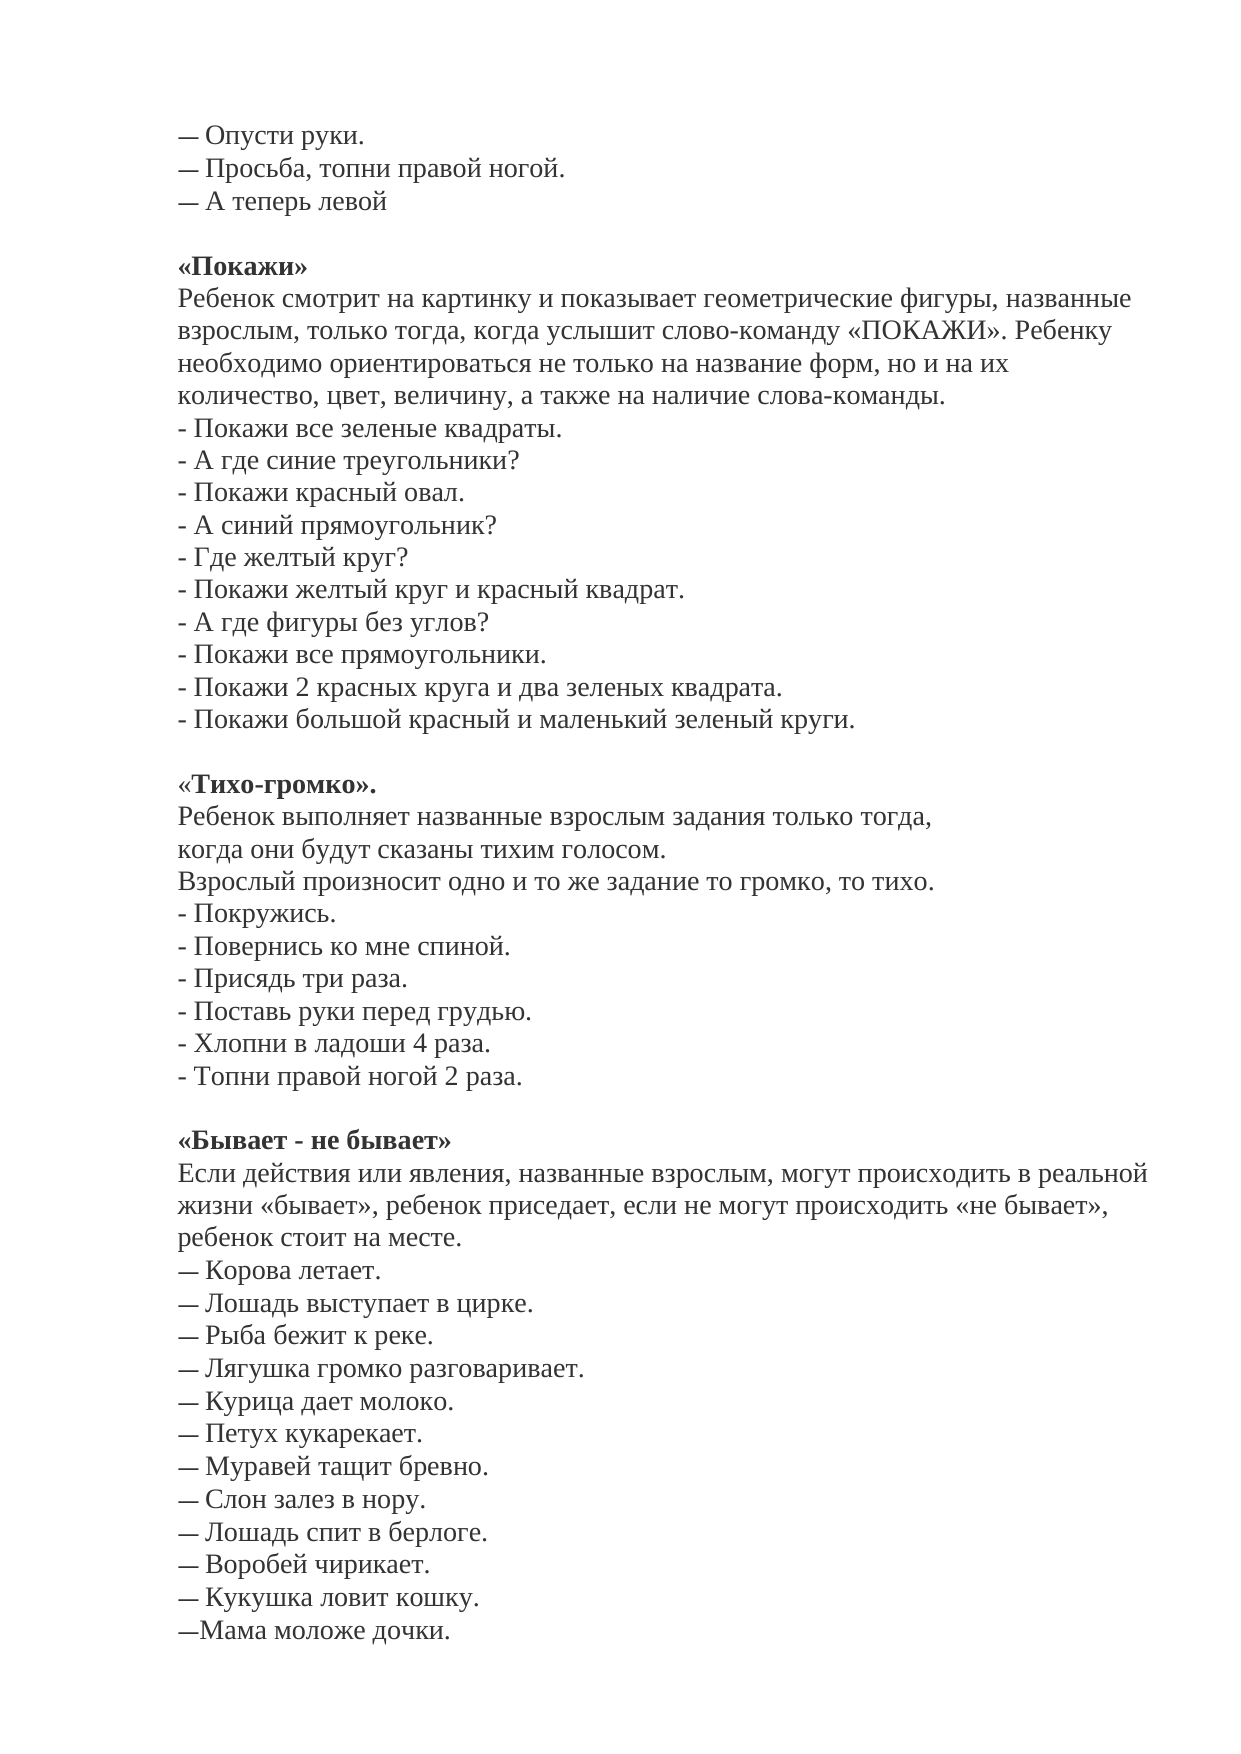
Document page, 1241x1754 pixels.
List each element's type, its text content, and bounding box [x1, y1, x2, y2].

text - Повернись ко мне спиной. [177, 929, 1152, 961]
text - Покажи все зеленые квадраты. [177, 411, 1152, 443]
text «Бывает - не бывает» [177, 1123, 1152, 1156]
text - Покажи все прямоугольники. [177, 637, 1152, 670]
text Взрослый произносит одно и то же задание то громко, то тихо. [177, 864, 1152, 897]
text - А где синие треугольники? [177, 443, 1152, 475]
text - Топни правой ногой 2 раза. [177, 1058, 1152, 1091]
text Если действия или явления, названные взрослым, могут происходить в реальной жизни «бывает», ребенок приседает, если не могут происходить «не бывает», ребенок стоит на месте. [177, 1156, 1152, 1253]
text — Муравей тащит бревно. [177, 1449, 1152, 1482]
text — Лягушка громко разговаривает. [177, 1351, 1152, 1384]
text когда они будут сказаны тихим голосом. [177, 832, 1152, 864]
text - Покажи 2 красных круга и два зеленых квадрата. [177, 670, 1152, 702]
text - Поставь руки перед грудью. [177, 994, 1152, 1026]
text - Присядь три раза. [177, 961, 1152, 994]
text Ребенок смотрит на картинку и показывает геометрические фигуры, названные взрослым, только тогда, когда услышит слово-команду «ПОКАЖИ». Ребенку необходимо ориентироваться не только на название форм, но и на их количество, цвет, величину, а также на наличие слова-команды. [177, 281, 1152, 411]
text — Рыба бежит к реке. [177, 1318, 1152, 1351]
text - Покажи желтый круг и красный квадрат. [177, 573, 1152, 605]
text — Лошадь выступает в цирке. [177, 1286, 1152, 1318]
text — Корова летает. [177, 1253, 1152, 1286]
text «Покажи» [177, 249, 1152, 281]
text — Воробей чирикает. [177, 1547, 1152, 1580]
text — Курица дает молоко. [177, 1384, 1152, 1416]
text - Покажи красный овал. [177, 475, 1152, 508]
text - А синий прямоугольник? [177, 508, 1152, 540]
text — Лошадь спит в берлоге. [177, 1514, 1152, 1547]
text — Кукушка ловит кошку. [177, 1580, 1152, 1613]
text — А теперь левой [177, 183, 1152, 216]
text —Мама моложе дочки. [177, 1613, 1152, 1645]
text — Опусти руки. [177, 118, 1152, 151]
text — Слон залез в нору. [177, 1482, 1152, 1514]
text «Тихо-громко». [177, 767, 1152, 799]
text - А где фигуры без углов? [177, 605, 1152, 637]
text - Где желтый круг? [177, 540, 1152, 573]
text — Петух кукарекает. [177, 1416, 1152, 1449]
text - Покружись. [177, 897, 1152, 929]
text Ребенок выполняет названные взрослым задания только тогда, [177, 799, 1152, 832]
text — Просьба, топни правой ногой. [177, 151, 1152, 183]
text - Покажи большой красный и маленький зеленый круги. [177, 702, 1152, 734]
text - Хлопни в ладоши 4 раза. [177, 1026, 1152, 1058]
